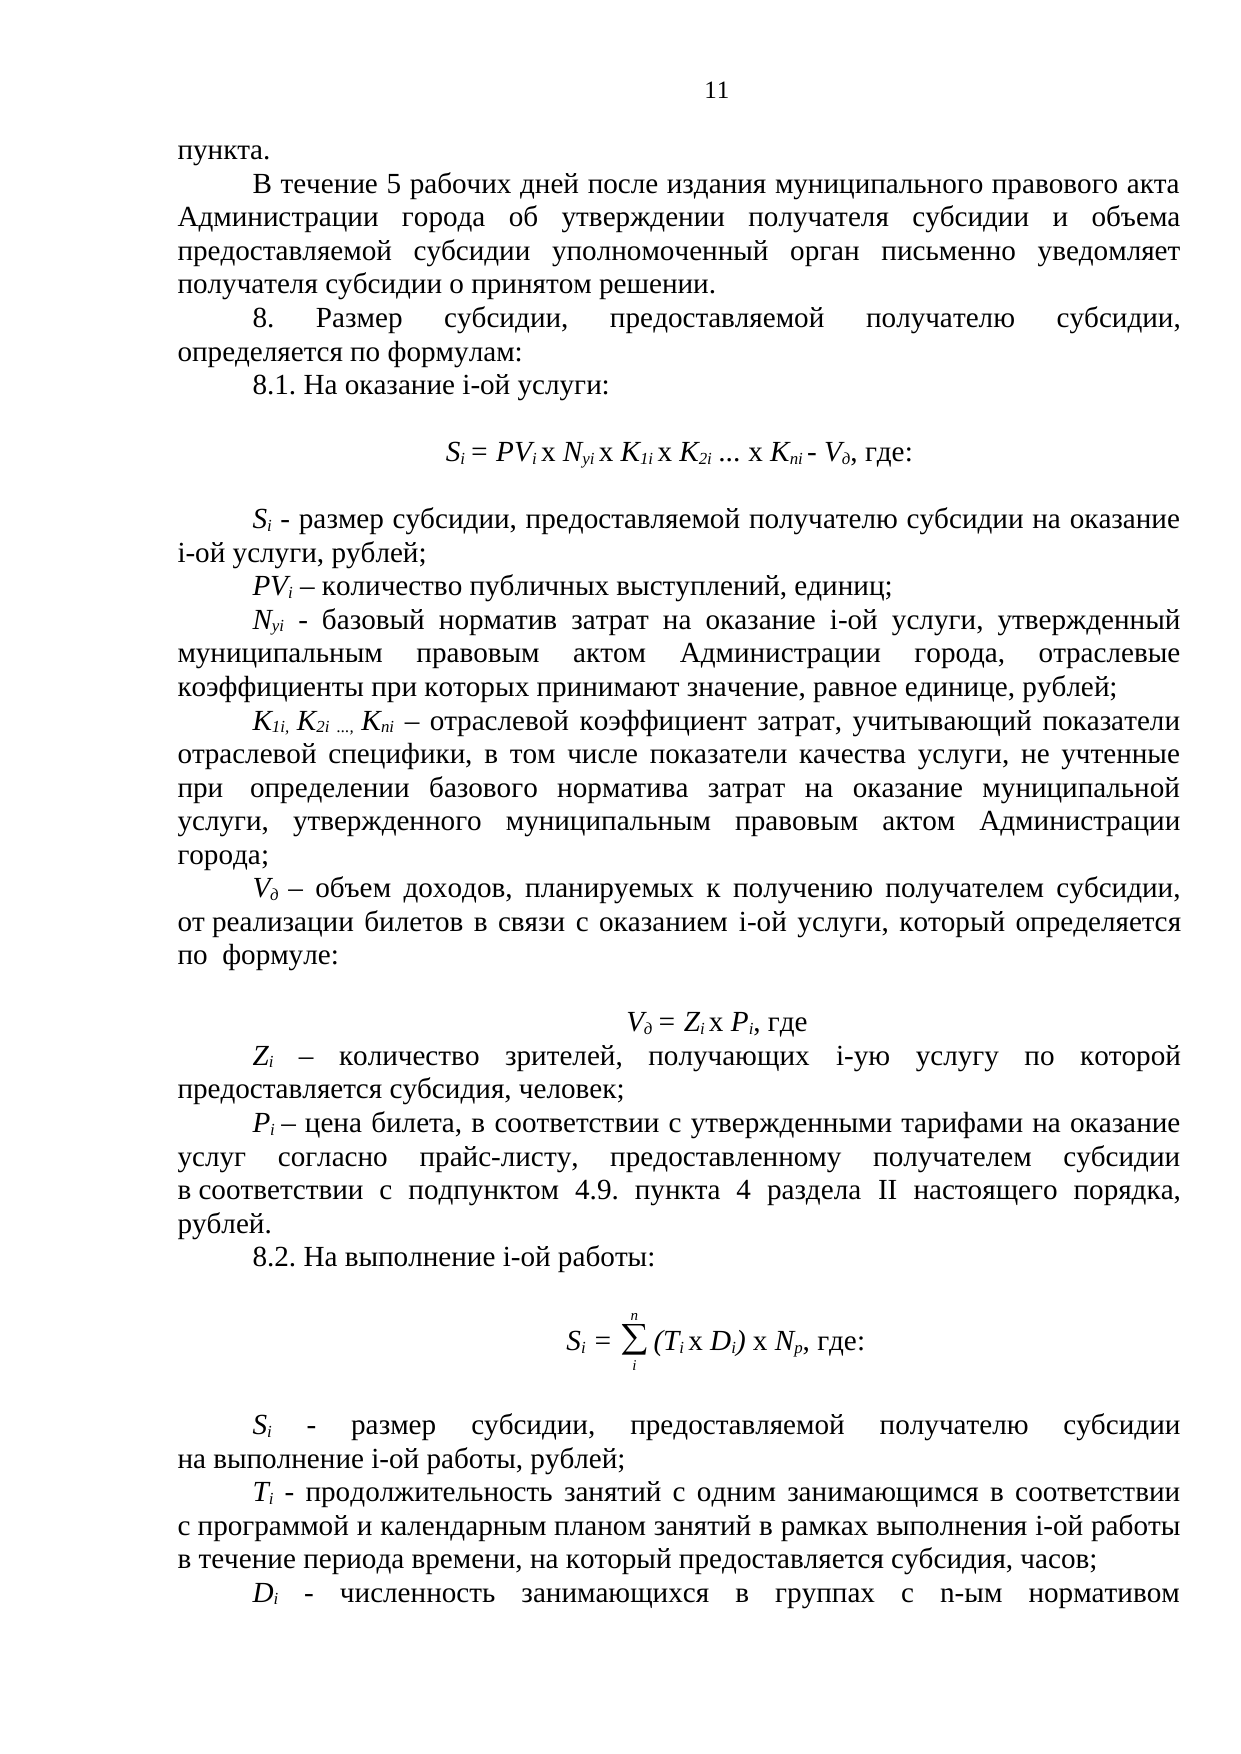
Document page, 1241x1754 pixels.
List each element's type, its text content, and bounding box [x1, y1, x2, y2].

text Vд = Zi x Рi, где [177, 1004, 1181, 1038]
text Тi - продолжительность занятий с одним занимающимся в соответствии с программой и календарным планом занятий в рамках выполнения i-ой работы в течение периода времени, на который предоставляется субсидия, часов; [177, 1474, 1181, 1575]
text 8.2. На выполнение i-ой работы: [177, 1239, 1181, 1273]
text PVi – количество публичных выступлений, единиц; [177, 568, 1181, 602]
text 8. Размер субсидии, предоставляемой получателю субсидии, определяется по формулам: [177, 300, 1181, 367]
text В течение 5 рабочих дней после издания муниципального правового акта Администрации города об утверждении получателя субсидии и объема предоставляемой субсидии уполномоченный орган письменно уведомляет получателя субсидии о принятом решении. [177, 166, 1181, 300]
text Zi – количество зрителей, получающих i-ую услугу по которой предоставляется субсидия, человек; [177, 1038, 1181, 1105]
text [177, 132, 1181, 166]
text Nyi - базовый норматив затрат на оказание i-ой услуги, утвержденный муниципальным правовым актом Администрации города, отраслевые коэффициенты при которых принимают значение, равное единице, рублей; [177, 602, 1181, 703]
text 8.1. На оказание i-ой услуги: [177, 367, 1181, 401]
text Vд – объем доходов, планируемых к получению получателем субсидии, от реализации билетов в связи с оказанием i-ой услуги, который определяется по формуле: [177, 870, 1181, 971]
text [177, 1575, 1181, 1608]
text K1i, K2i ..., Kni – отраслевой коэффициент затрат, учитывающий показатели отраслевой специфики, в том числе показатели качества услуги, не учтенные при определении базового норматива затрат на оказание муниципальной услуги, утвержденного муниципальным правовым актом Администрации города; [177, 703, 1181, 870]
text Si = (Тi х Di) х Nр, где: [177, 1306, 1181, 1374]
text Рi – цена билета, в соответствии с утвержденными тарифами на оказание услуг согласно прайс-листу, предоставленному получателем субсидии в соответствии с подпунктом 4.9. пункта 4 раздела II настоящего порядка, рублей. [177, 1105, 1181, 1239]
text Si = PVi x Nyi x K1i x K2i ... х Kni - Vд, где: [177, 434, 1181, 468]
text Si - размер субсидии, предоставляемой получателю субсидии на оказание i-ой услуги, рублей; [177, 501, 1181, 568]
text Si - размер субсидии, предоставляемой получателю субсидии на выполнение i-ой работы, рублей; [177, 1407, 1181, 1474]
